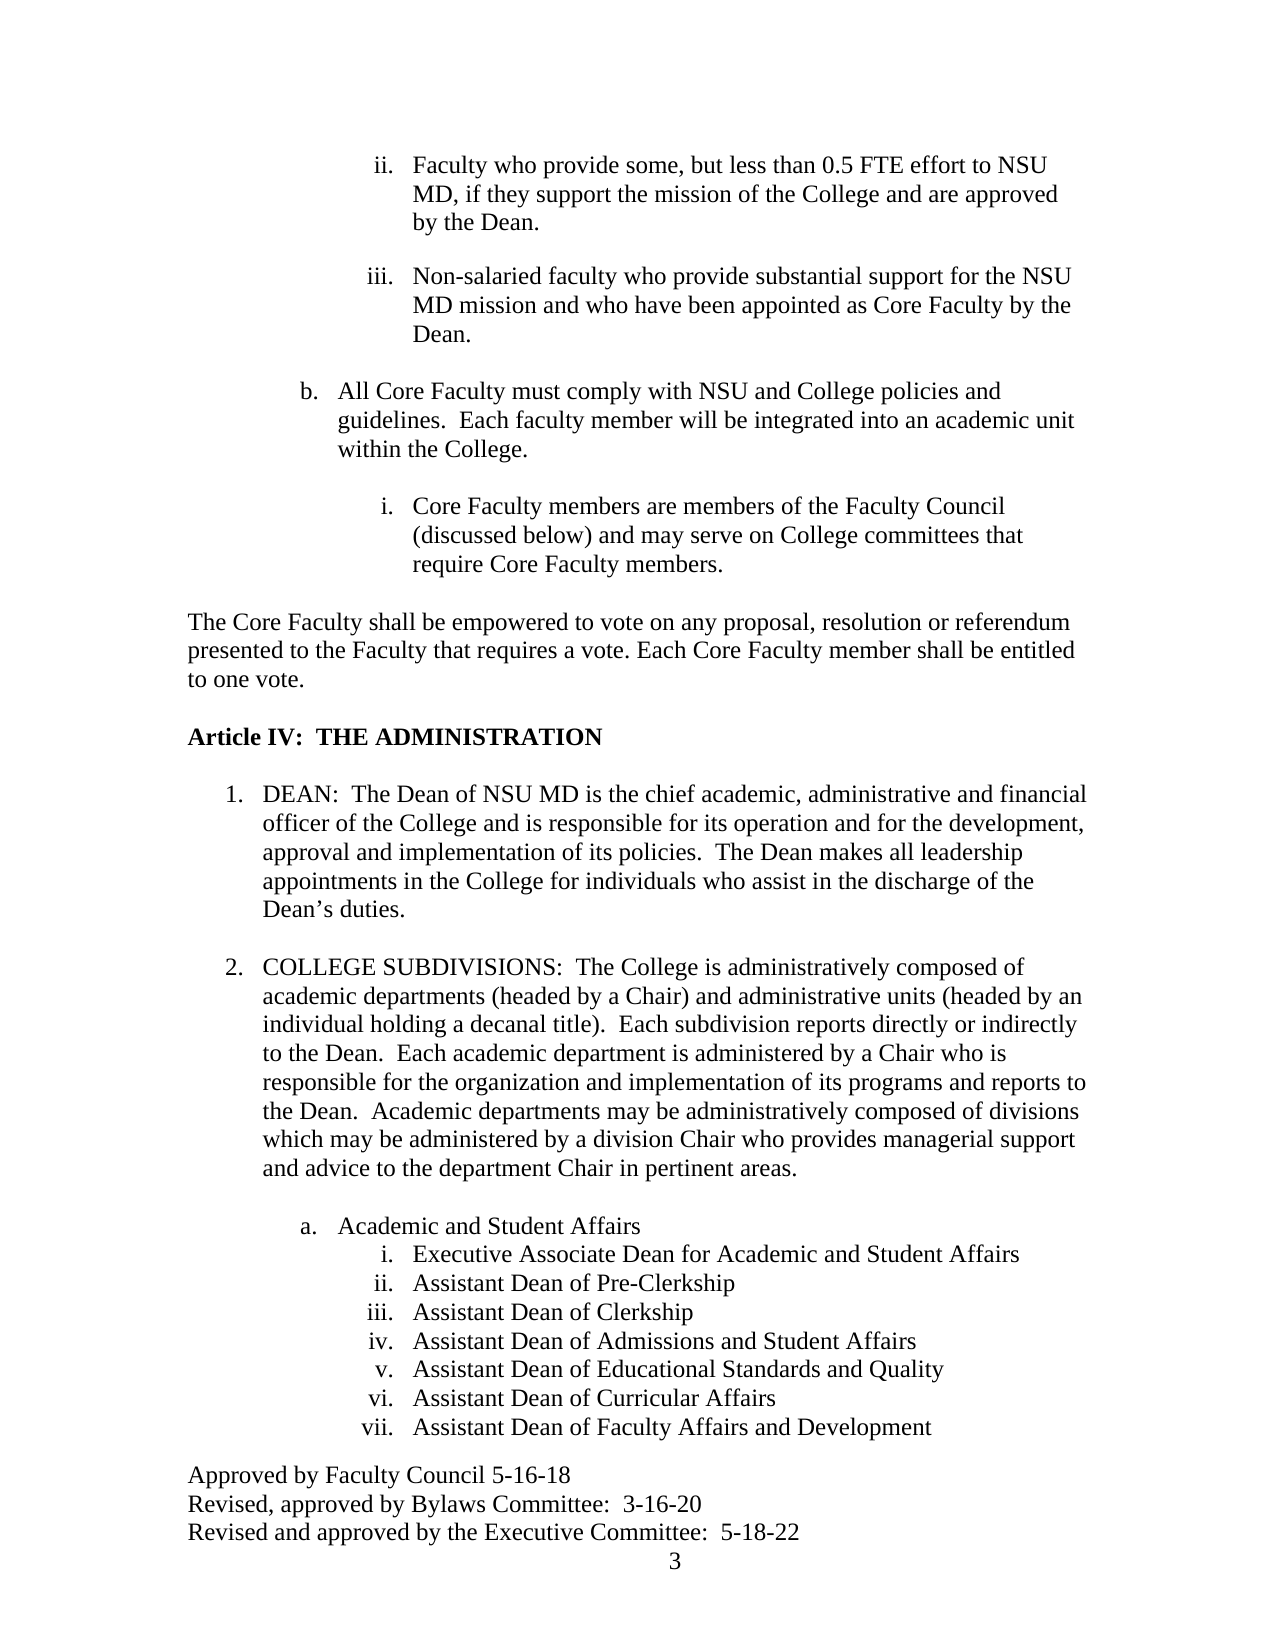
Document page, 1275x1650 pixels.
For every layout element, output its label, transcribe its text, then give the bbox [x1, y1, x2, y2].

list Academic and Student Affairs [300, 1211, 1087, 1239]
list Assistant Dean of Clerkship [394, 1297, 1087, 1326]
list Assistant Dean of Educational Standards and Quality [394, 1354, 1087, 1383]
text Article IV: THE ADMINISTRATION [187, 722, 1087, 751]
list Non-salaried faculty who provide substantial support for the NSU MD mission and who have been appointed as Core Faculty by the Dean. [394, 261, 1087, 347]
list Executive Associate Dean for Academic and Student Affairs [394, 1239, 1087, 1268]
text The Core Faculty shall be empowered to vote on any proposal, resolution or referendum presented to the Faculty that requires a vote. Each Core Faculty member shall be entitled to one vote. [187, 607, 1087, 693]
list Assistant Dean of Pre-Clerkship [394, 1268, 1087, 1297]
list COLLEGE SUBDIVISIONS: The College is administratively composed of academic departments (headed by a Chair) and administrative units (headed by an individual holding a decanal title). Each subdivision reports directly or indirectly to the Dean. Each academic department is administered by a Chair who is responsible for the organization and implementation of its programs and reports to the Dean. Academic departments may be administratively composed of divisions which may be administered by a division Chair who provides managerial support and advice to the department Chair in pertinent areas. [225, 952, 1087, 1182]
list Assistant Dean of Admissions and Student Affairs [394, 1326, 1087, 1354]
list All Core Faculty must comply with NSU and College policies and guidelines. Each faculty member will be integrated into an academic unit within the College. [300, 376, 1087, 462]
list Assistant Dean of Curricular Affairs [394, 1383, 1087, 1412]
list DEAN: The Dean of NSU MD is the chief academic, administrative and financial officer of the College and is responsible for its operation and for the development, approval and implementation of its policies. The Dean makes all leadership appointments in the College for individuals who assist in the discharge of the Dean’s duties. [225, 779, 1087, 923]
list Faculty who provide some, but less than 0.5 FTE effort to NSU MD, if they support the mission of the College and are approved by the Dean. [394, 150, 1087, 236]
list Assistant Dean of Faculty Affairs and Development [394, 1412, 1087, 1441]
list Core Faculty members are members of the Faculty Council (discussed below) and may serve on College committees that require Core Faculty members. [394, 491, 1087, 577]
